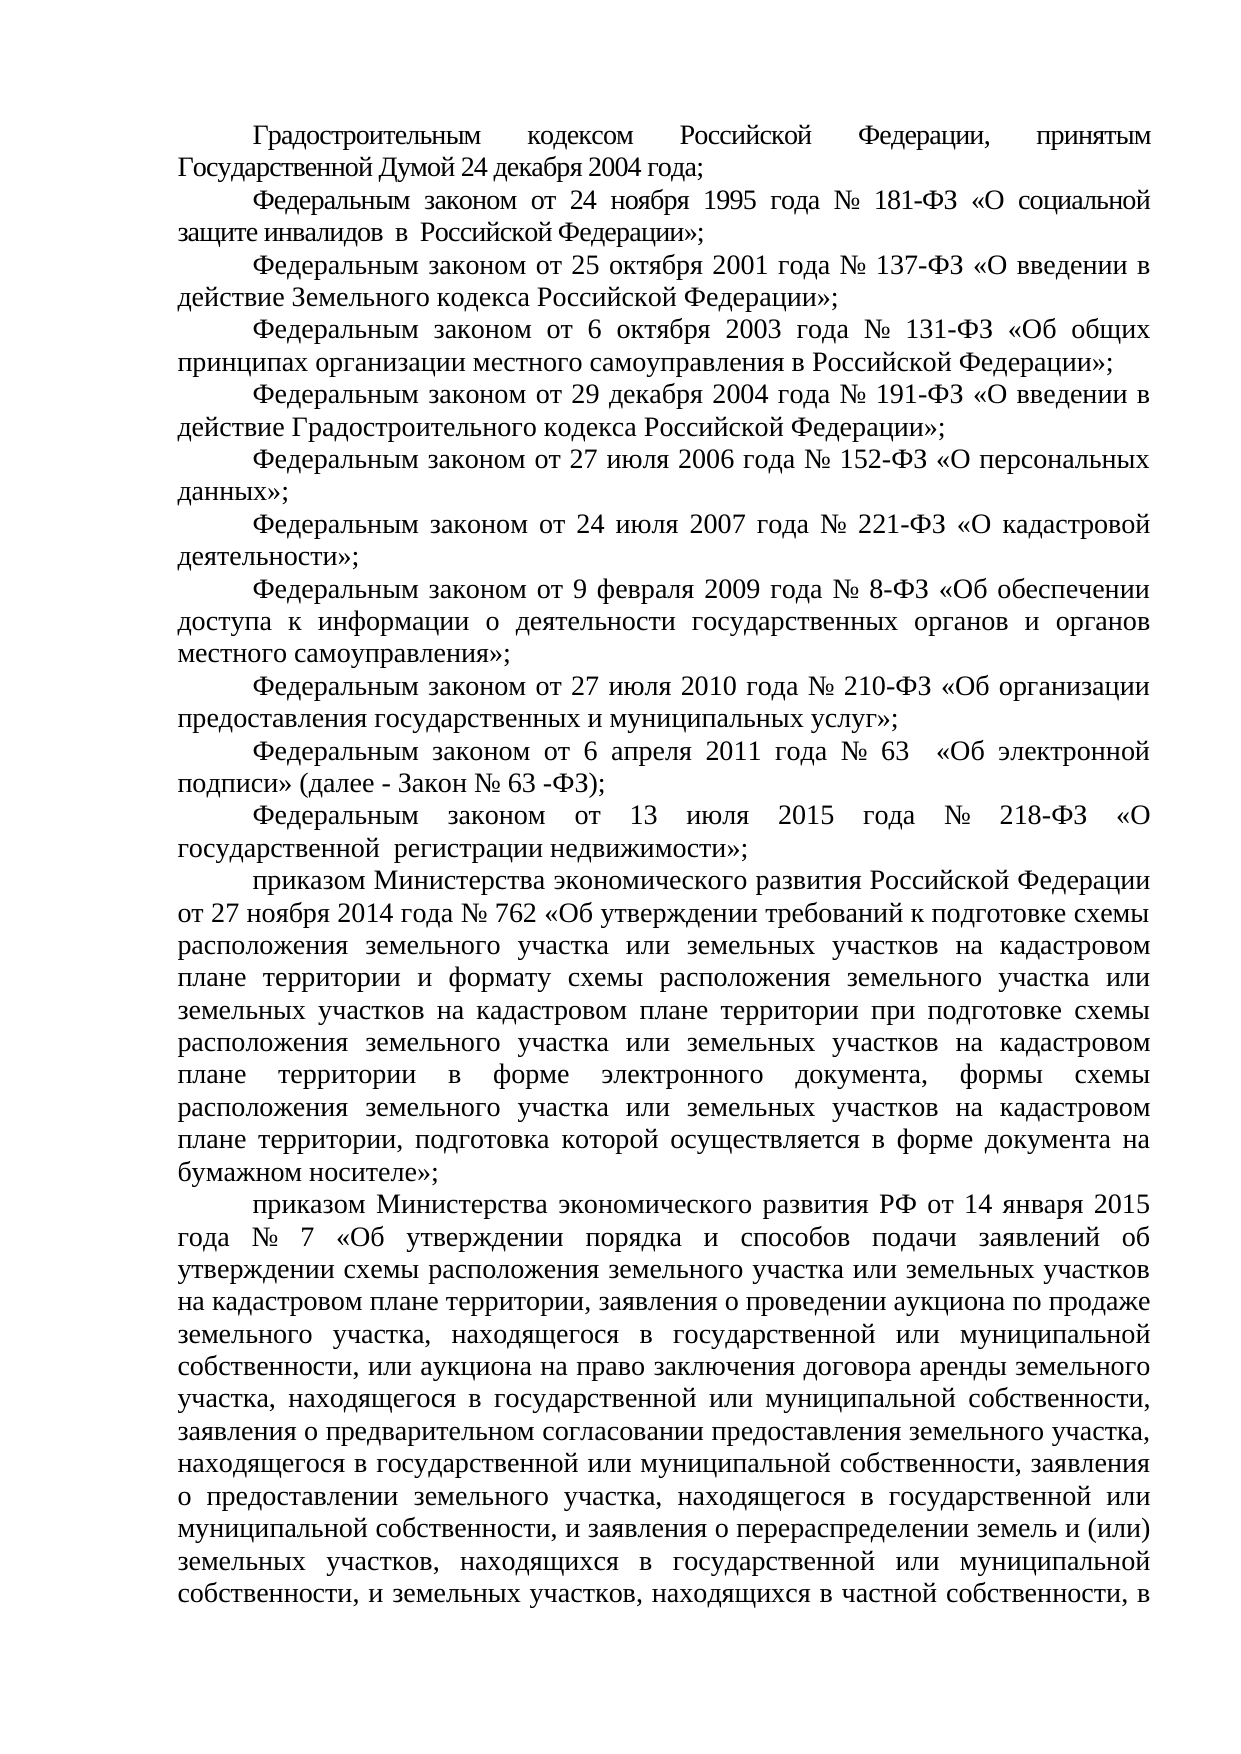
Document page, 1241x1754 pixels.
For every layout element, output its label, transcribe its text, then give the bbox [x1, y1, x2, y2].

text Федеральным законом от 24 ноября 1995 года № 181-ФЗ «О социальной защите инвалидов в Российской Федерации»; [177, 183, 1152, 248]
text Федеральным законом от 29 декабря 2004 года № 191-ФЗ «О введении в действие Градостроительного кодекса Российской Федерации»; [177, 377, 1152, 442]
text Федеральным законом от 27 июля 2006 года № 152-ФЗ «О персональных данных»; [177, 442, 1152, 507]
text Федеральным законом от 13 июля 2015 года № 218-ФЗ «О государственной регистрации недвижимости»; [177, 798, 1152, 863]
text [177, 1187, 1152, 1608]
text Градостроительным кодексом Российской Федерации, принятым Государственной Думой 24 декабря 2004 года; [177, 118, 1152, 183]
text Федеральным законом от 9 февраля 2009 года № 8-ФЗ «Об обеспечении доступа к информации о деятельности государственных органов и органов местного самоуправления»; [177, 572, 1152, 669]
text приказом Министерства экономического развития Российской Федерации от 27 ноября 2014 года № 762 «Об утверждении требований к подготовке схемы расположения земельного участка или земельных участков на кадастровом плане территории и формату схемы расположения земельного участка или земельных участков на кадастровом плане территории при подготовке схемы расположения земельного участка или земельных участков на кадастровом плане территории в форме электронного документа, формы схемы расположения земельного участка или земельных участков на кадастровом плане территории, подготовка которой осуществляется в форме документа на бумажном носителе»; [177, 863, 1152, 1187]
text Федеральным законом от 6 октября 2003 года № 131-ФЗ «Об общих принципах организации местного самоуправления в Российской Федерации»; [177, 312, 1152, 377]
text Федеральным законом от 24 июля 2007 года № 221-ФЗ «О кадастровой деятельности»; [177, 507, 1152, 572]
text Федеральным законом от 6 апреля 2011 года № 63 «Об электронной подписи» (далее - Закон № 63 -ФЗ); [177, 734, 1152, 798]
text Федеральным законом от 25 октября 2001 года № 137-ФЗ «О введении в действие Земельного кодекса Российской Федерации»; [177, 248, 1152, 312]
text Федеральным законом от 27 июля 2010 года № 210-ФЗ «Об организации предоставления государственных и муниципальных услуг»; [177, 669, 1152, 734]
